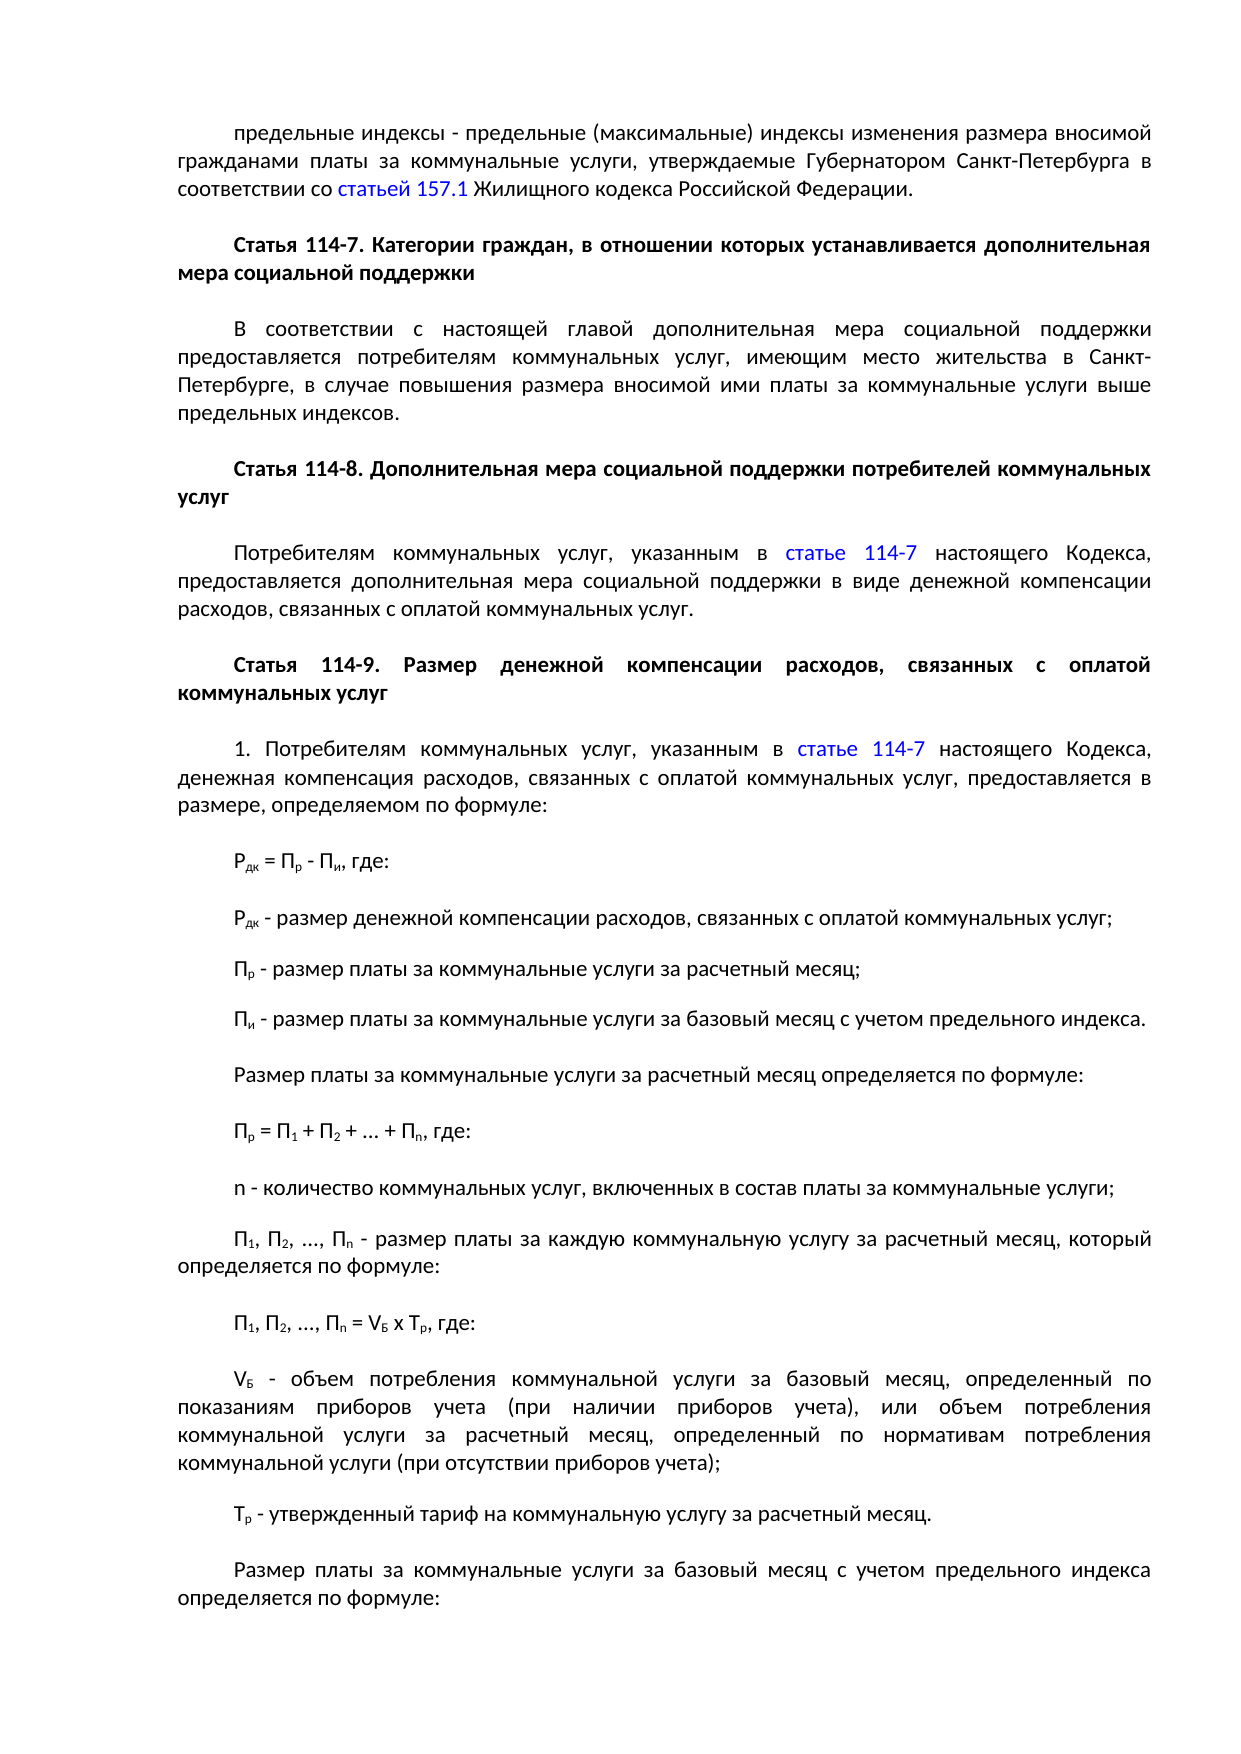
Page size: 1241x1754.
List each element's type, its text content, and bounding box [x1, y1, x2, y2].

text Рдк = Пр - Пи, где: [177, 847, 1152, 875]
title Статья 114-7. Категории граждан, в отношении которых устанавливается дополнительная мера социальной поддержки [177, 230, 1152, 286]
text В соответствии с настоящей главой дополнительная мера социальной поддержки предоставляется потребителям коммунальных услуг, имеющим место жительства в Санкт-Петербурге, в случае повышения размера вносимой ими платы за коммунальные услуги выше предельных индексов. [177, 314, 1152, 426]
text 1. Потребителям коммунальных услуг, указанным в статье 114-7 настоящего Кодекса, денежная компенсация расходов, связанных с оплатой коммунальных услуг, предоставляется в размере, определяемом по формуле: [177, 734, 1152, 819]
text Рдк - размер денежной компенсации расходов, связанных с оплатой коммунальных услуг; [177, 903, 1152, 931]
text Пи - размер платы за коммунальные услуги за базовый месяц с учетом предельного индекса. [177, 1004, 1152, 1033]
text Размер платы за коммунальные услуги за расчетный месяц определяется по формуле: [177, 1061, 1152, 1089]
text Пр = П1 + П2 + ... + Пn, где: [177, 1117, 1152, 1145]
text n - количество коммунальных услуг, включенных в состав платы за коммунальные услуги; [177, 1173, 1152, 1201]
text Размер платы за коммунальные услуги за базовый месяц с учетом предельного индекса определяется по формуле: [177, 1555, 1152, 1611]
text Потребителям коммунальных услуг, указанным в статье 114-7 настоящего Кодекса, предоставляется дополнительная мера социальной поддержки в виде денежной компенсации расходов, связанных с оплатой коммунальных услуг. [177, 538, 1152, 622]
text Пр - размер платы за коммунальные услуги за расчетный месяц; [177, 954, 1152, 982]
text предельные индексы - предельные (максимальные) индексы изменения размера вносимой гражданами платы за коммунальные услуги, утверждаемые Губернатором Санкт-Петербурга в соответствии со статьей 157.1 Жилищного кодекса Российской Федерации. [177, 118, 1152, 202]
text Тр - утвержденный тариф на коммунальную услугу за расчетный месяц. [177, 1499, 1152, 1527]
title Статья 114-8. Дополнительная мера социальной поддержки потребителей коммунальных услуг [177, 454, 1152, 510]
title Статья 114-9. Размер денежной компенсации расходов, связанных с оплатой коммунальных услуг [177, 651, 1152, 707]
text П1, П2, ..., Пn = VБ x Тр, где: [177, 1308, 1152, 1336]
text VБ - объем потребления коммунальной услуги за базовый месяц, определенный по показаниям приборов учета (при наличии приборов учета), или объем потребления коммунальной услуги за расчетный месяц, определенный по нормативам потребления коммунальной услуги (при отсутствии приборов учета); [177, 1364, 1152, 1476]
text П1, П2, ..., Пn - размер платы за каждую коммунальную услугу за расчетный месяц, который определяется по формуле: [177, 1224, 1152, 1280]
